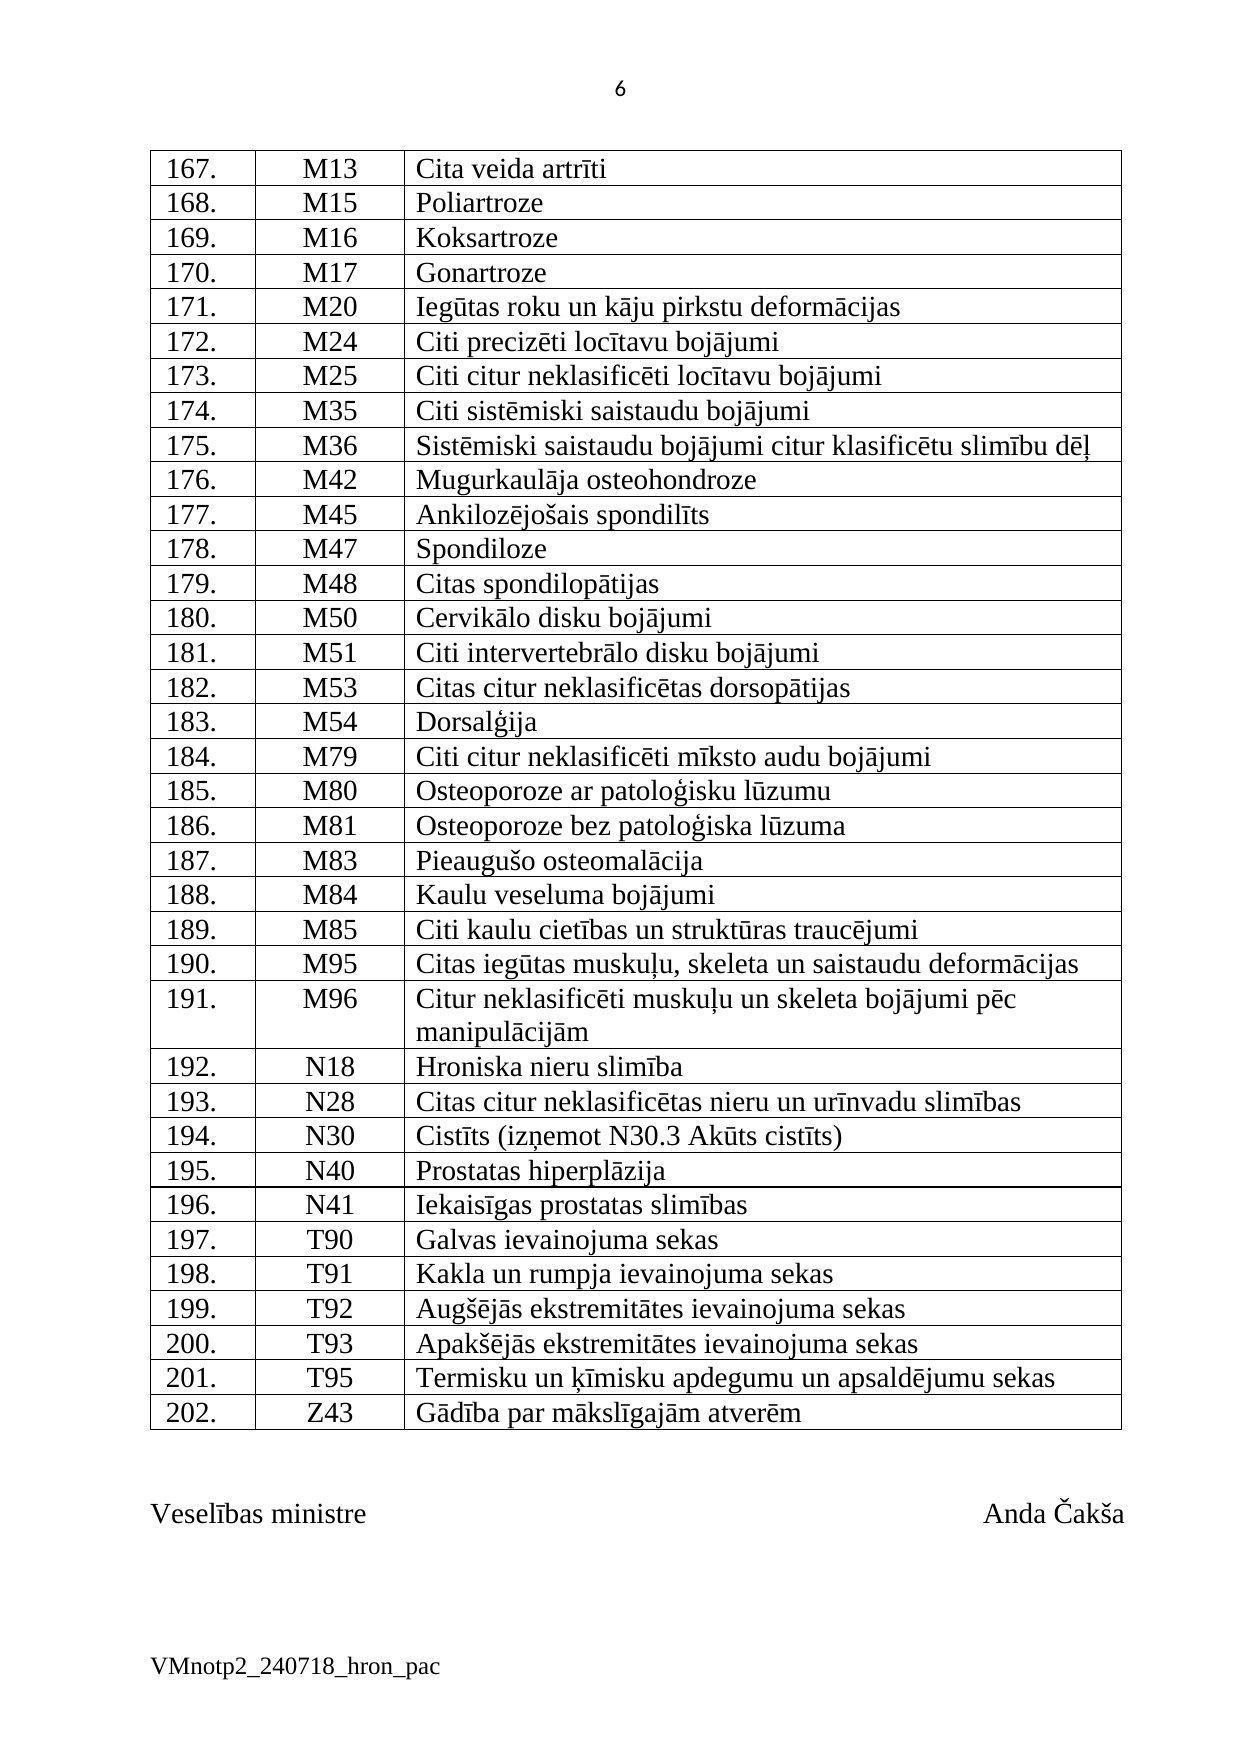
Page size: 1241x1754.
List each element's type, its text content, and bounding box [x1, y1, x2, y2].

table_cell [151, 739, 255, 772]
table_cell T91 [256, 1257, 404, 1290]
table_cell Cita veida artrīti [405, 151, 1121, 184]
table_cell [151, 1395, 255, 1428]
table_cell Kakla un rumpja ievainojuma sekas [405, 1257, 1121, 1290]
table_cell M81 [256, 808, 404, 842]
table_cell Iekaisīgas prostatas slimības [405, 1188, 1121, 1221]
table_cell [151, 393, 255, 427]
table_cell [151, 704, 255, 738]
table_cell M95 [256, 946, 404, 980]
table_cell M25 [256, 359, 404, 392]
table_cell [151, 912, 255, 945]
table_cell [151, 1153, 255, 1186]
table_cell [151, 1118, 255, 1152]
table_cell M54 [256, 704, 404, 738]
table_cell M50 [256, 601, 404, 634]
table_cell M35 [256, 393, 404, 427]
table_cell [151, 843, 255, 876]
table_cell M51 [256, 635, 404, 669]
table_cell Poliartroze [405, 186, 1121, 219]
table_cell Augšējās ekstremitātes ievainojuma sekas [405, 1291, 1121, 1325]
table_cell M47 [256, 531, 404, 565]
table_cell Dorsalģija [405, 704, 1121, 738]
table_cell Gādība par mākslīgajām atverēm [405, 1395, 1121, 1428]
table_cell Apakšējās ekstremitātes ievainojuma sekas [405, 1326, 1121, 1359]
table_cell [151, 808, 255, 842]
table_cell [151, 1326, 255, 1359]
table_cell Cervikālo disku bojājumi [405, 601, 1121, 634]
table_cell M80 [256, 774, 404, 807]
table_cell Citas citur neklasificētas dorsopātijas [405, 670, 1121, 703]
table_cell [151, 324, 255, 357]
table_cell M83 [256, 843, 404, 876]
table_cell [151, 289, 255, 323]
table_cell [151, 601, 255, 634]
table_cell N41 [256, 1188, 404, 1221]
table_cell M48 [256, 566, 404, 599]
table_cell Osteoporoze ar patoloģisku lūzumu [405, 774, 1121, 807]
table_cell Gonartroze [405, 255, 1121, 288]
table_cell [151, 774, 255, 807]
table_cell M13 [256, 151, 404, 184]
table_cell Z43 [256, 1395, 404, 1428]
table_cell [151, 1257, 255, 1290]
table_cell M79 [256, 739, 404, 772]
table_cell M84 [256, 877, 404, 911]
table_cell Kaulu veseluma bojājumi [405, 877, 1121, 911]
table_cell Hroniska nieru slimība [405, 1049, 1121, 1083]
table_cell N18 [256, 1049, 404, 1083]
table_cell [151, 462, 255, 496]
table_cell T93 [256, 1326, 404, 1359]
table_cell M15 [256, 186, 404, 219]
table_cell Citas citur neklasificētas nieru un urīnvadu slimības [405, 1084, 1121, 1117]
table_cell Osteoporoze bez patoloģiska lūzuma [405, 808, 1121, 842]
table_cell [151, 497, 255, 530]
table_cell Koksartroze [405, 220, 1121, 254]
table_cell [151, 531, 255, 565]
table_cell Citi kaulu cietības un struktūras traucējumi [405, 912, 1121, 945]
table_cell Termisku un ķīmisku apdegumu un apsaldējumu sekas [405, 1360, 1121, 1394]
table_cell N30 [256, 1118, 404, 1152]
table_cell M96 [256, 981, 404, 1048]
table_cell M42 [256, 462, 404, 496]
table_cell [151, 151, 255, 184]
table_cell [151, 946, 255, 980]
table_cell T90 [256, 1222, 404, 1256]
text Veselības ministre Anda Čakša [150, 1497, 1093, 1530]
table_cell Citas spondilopātijas [405, 566, 1121, 599]
table_cell M16 [256, 220, 404, 254]
table_cell Galvas ievainojuma sekas [405, 1222, 1121, 1256]
table_cell [151, 255, 255, 288]
table_cell Cistīts (izņemot N30.3 Akūts cistīts) [405, 1118, 1121, 1152]
table_cell Citur neklasificēti muskuļu un skeleta bojājumi pēc manipulācijām [405, 981, 1121, 1048]
table_cell M85 [256, 912, 404, 945]
table_cell Citi sistēmiski saistaudu bojājumi [405, 393, 1121, 427]
table_cell [151, 877, 255, 911]
table_cell [151, 635, 255, 669]
table_cell M45 [256, 497, 404, 530]
table_cell T95 [256, 1360, 404, 1394]
table_cell [151, 186, 255, 219]
table_cell Mugurkaulāja osteohondroze [405, 462, 1121, 496]
table_cell Ankilozējošais spondilīts [405, 497, 1121, 530]
table_cell Spondiloze [405, 531, 1121, 565]
table_cell M20 [256, 289, 404, 323]
table_cell [151, 1188, 255, 1221]
table_cell N40 [256, 1153, 404, 1186]
table_cell Citas iegūtas muskuļu, skeleta un saistaudu deformācijas [405, 946, 1121, 980]
table_cell [151, 1084, 255, 1117]
table_cell [151, 220, 255, 254]
table_cell [151, 428, 255, 461]
table_cell Citi citur neklasificēti locītavu bojājumi [405, 359, 1121, 392]
table_cell M53 [256, 670, 404, 703]
table_cell M24 [256, 324, 404, 357]
table_cell Sistēmiski saistaudu bojājumi citur klasificētu slimību dēļ [405, 428, 1121, 461]
table_cell Citi precizēti locītavu bojājumi [405, 324, 1121, 357]
table_cell Citi citur neklasificēti mīksto audu bojājumi [405, 739, 1121, 772]
table_cell [151, 1049, 255, 1083]
table_cell [151, 1360, 255, 1394]
table_cell M36 [256, 428, 404, 461]
table_cell Prostatas hiperplāzija [405, 1153, 1121, 1186]
table_cell M17 [256, 255, 404, 288]
table_cell [151, 359, 255, 392]
table_cell [151, 1291, 255, 1325]
table_cell Pieaugušo osteomalācija [405, 843, 1121, 876]
table_cell Iegūtas roku un kāju pirkstu deformācijas [405, 289, 1121, 323]
table_cell [151, 566, 255, 599]
table_cell [151, 1222, 255, 1256]
table_cell [151, 981, 255, 1048]
table_cell T92 [256, 1291, 404, 1325]
table_cell Citi intervertebrālo disku bojājumi [405, 635, 1121, 669]
table_cell [151, 670, 255, 703]
table_cell N28 [256, 1084, 404, 1117]
